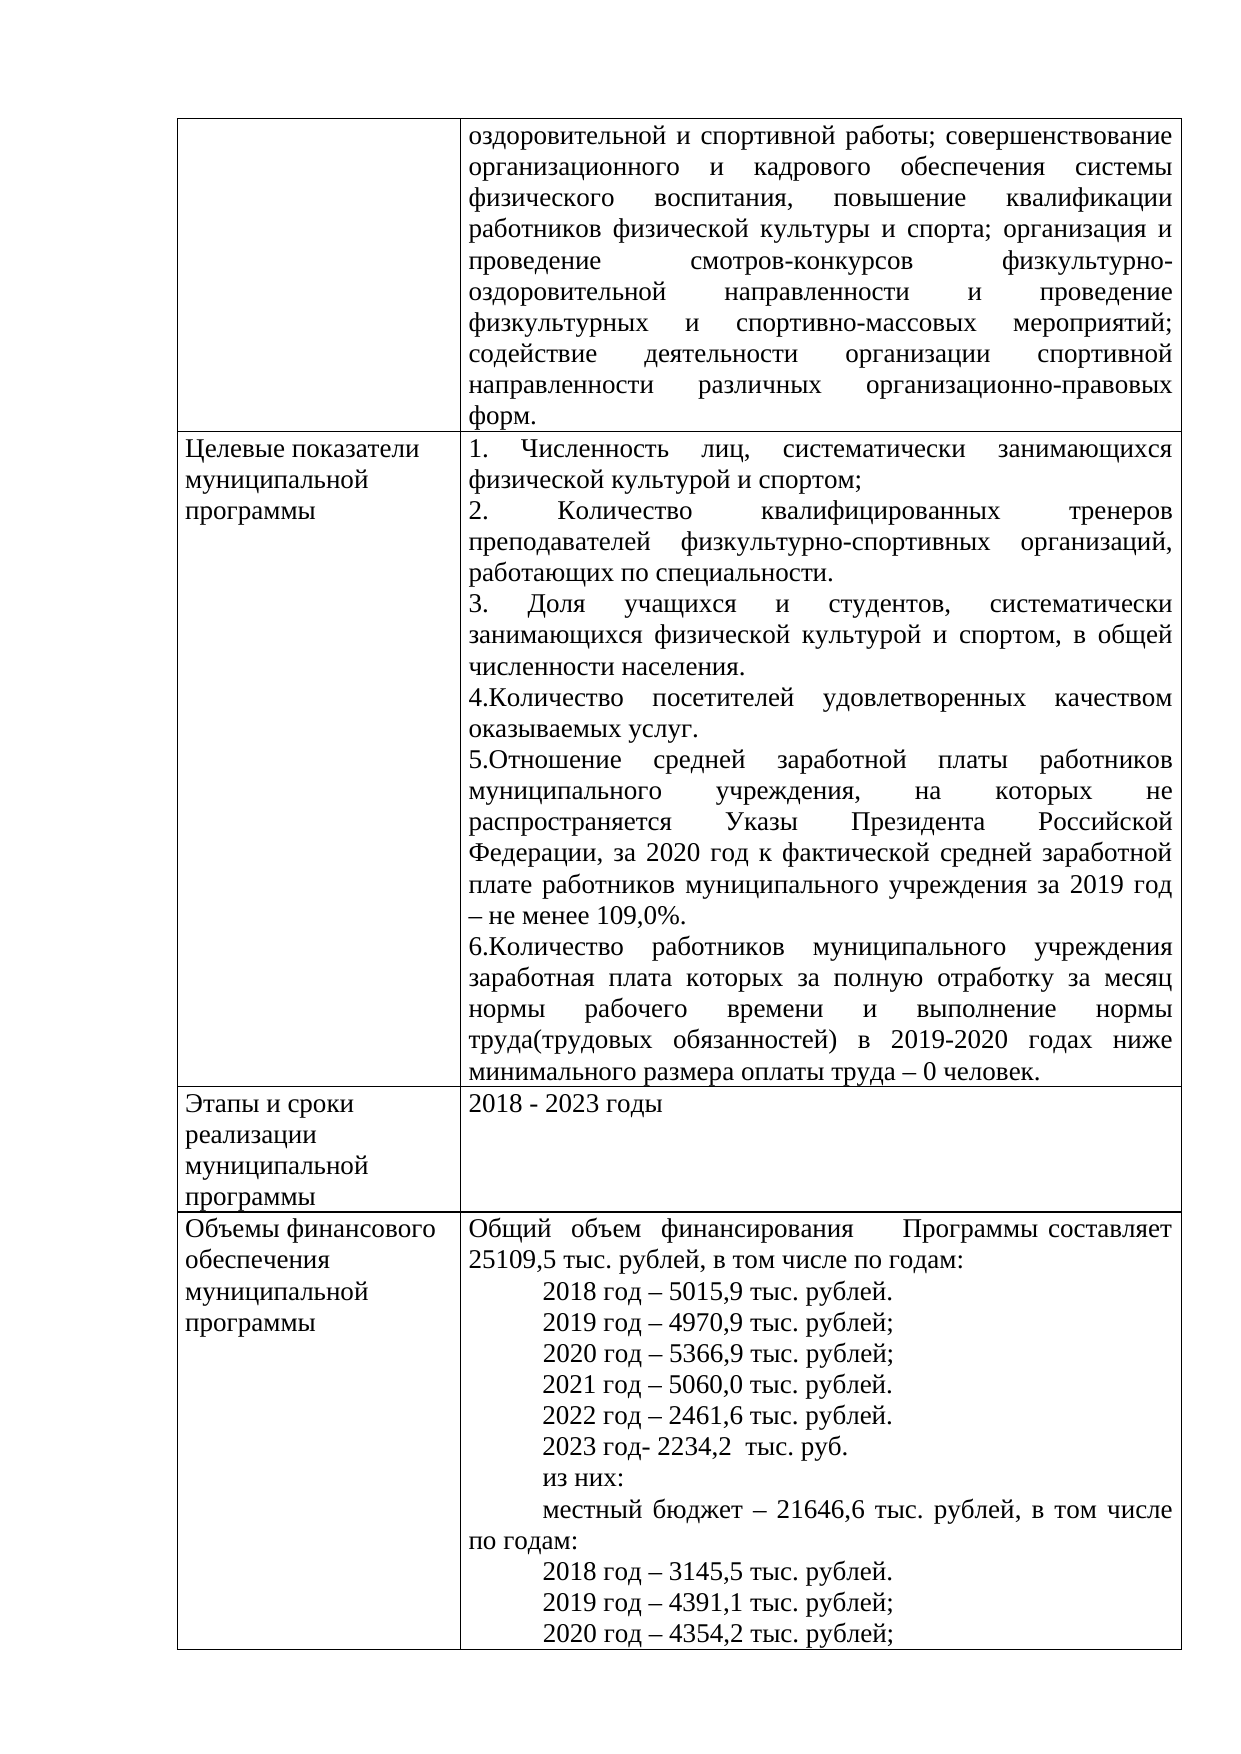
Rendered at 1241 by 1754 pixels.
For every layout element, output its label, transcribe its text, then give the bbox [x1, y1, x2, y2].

table_cell Целевые показатели муниципальной программы [178, 432, 460, 1086]
table_cell Этапы и сроки реализации муниципальной программы [178, 1087, 460, 1211]
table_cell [461, 119, 1181, 431]
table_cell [461, 1213, 1181, 1648]
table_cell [178, 119, 460, 431]
table_cell 2018 - 2023 годы [461, 1087, 1181, 1211]
table_cell 1. Численность лиц, систематически занимающихся физической культурой и спортом; 2. Количество квалифицированных тренеров преподавателей физкультурно-спортивных организаций, работающих по специальности. 3. Доля учащихся и студентов, систематически занимающихся физической культурой и спортом, в общей численности населения. 4.Количество посетителей удовлетворенных качеством оказываемых услуг. 5.Отношение средней заработной платы работников муниципального учреждения, на которых не распространяется Указы Президента Российской Федерации, за 2020 год к фактической средней заработной плате работников муниципального учреждения за 2019 год – не менее 109,0%. 6.Количество работников муниципального учреждения заработная плата которых за полную отработку за месяц нормы рабочего времени и выполнение нормы труда(трудовых обязанностей) в 2019-2020 годах ниже минимального размера оплаты труда – 0 человек. [461, 432, 1181, 1086]
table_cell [178, 1213, 460, 1648]
